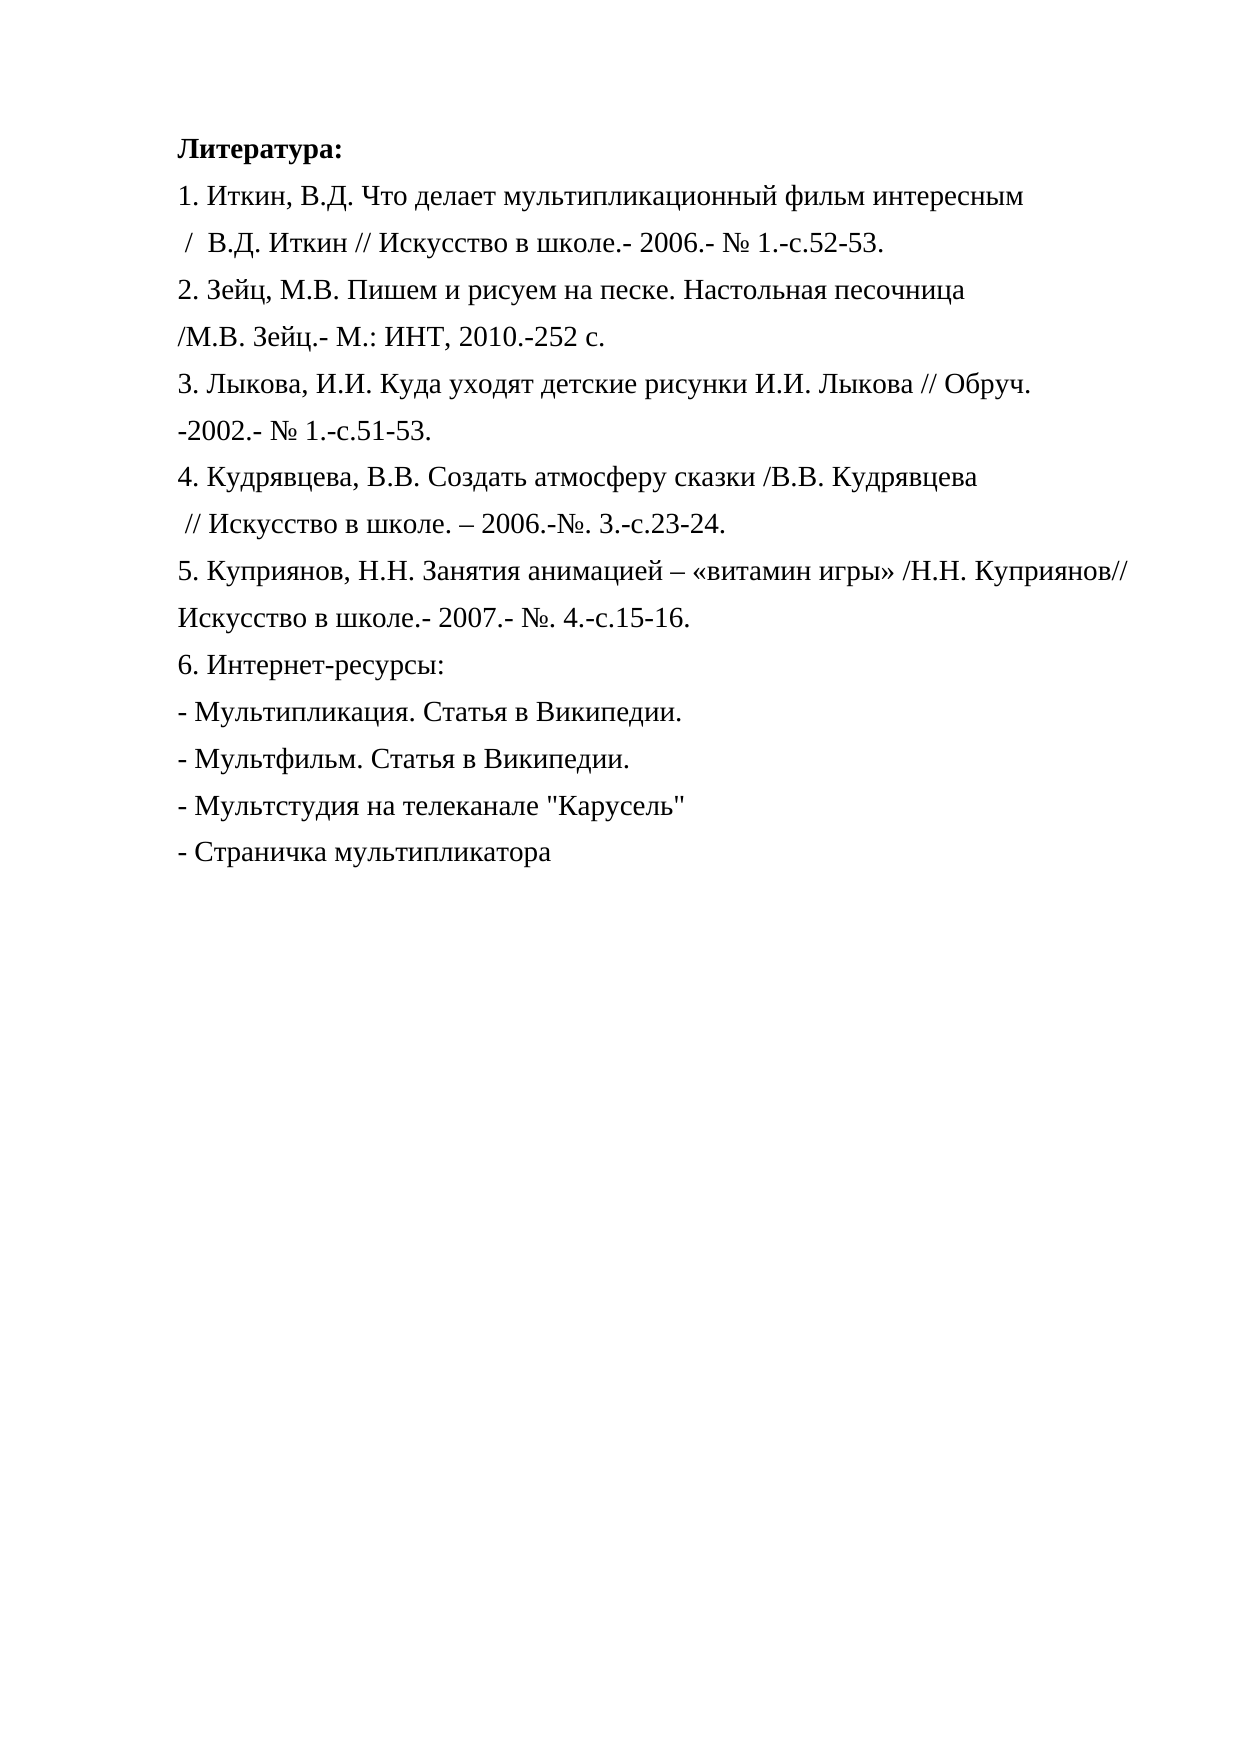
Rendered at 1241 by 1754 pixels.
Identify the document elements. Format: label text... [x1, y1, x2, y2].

text 4. Кудрявцева, В.В. Создать атмосферу сказки /В.В. Кудрявцева [177, 446, 1152, 493]
text 1. Иткин, В.Д. Что делает мультипликационный фильм интересным [177, 165, 1152, 212]
text // Искусство в школе. – 2006.-№. 3.-с.23-24. [177, 493, 1152, 540]
text Литература: [177, 118, 1152, 165]
text 5. Куприянов, Н.Н. Занятия анимацией – «витамин игры» /Н.Н. Куприянов// Искусство в школе.- 2007.- №. 4.-с.15-16. [177, 540, 1152, 634]
text / В.Д. Иткин // Искусство в школе.- 2006.- № 1.-с.52-53. [177, 212, 1152, 259]
text - Мультстудия на телеканале "Карусель" [177, 774, 1152, 821]
text /М.В. Зейц.- М.: ИНТ, 2010.-252 с. [177, 306, 1152, 352]
text 2. Зейц, М.В. Пишем и рисуем на песке. Настольная песочница [177, 259, 1152, 306]
text 6. Интернет-ресурсы: [177, 634, 1152, 681]
text - Мультфильм. Статья в Википедии. [177, 727, 1152, 774]
text - Страничка мультипликатора [177, 821, 1152, 868]
text - Мультипликация. Статья в Википедии. [177, 681, 1152, 727]
text 3. Лыкова, И.И. Куда уходят детские рисунки И.И. Лыкова // Обруч. [177, 352, 1152, 399]
text -2002.- № 1.-с.51-53. [177, 399, 1152, 446]
